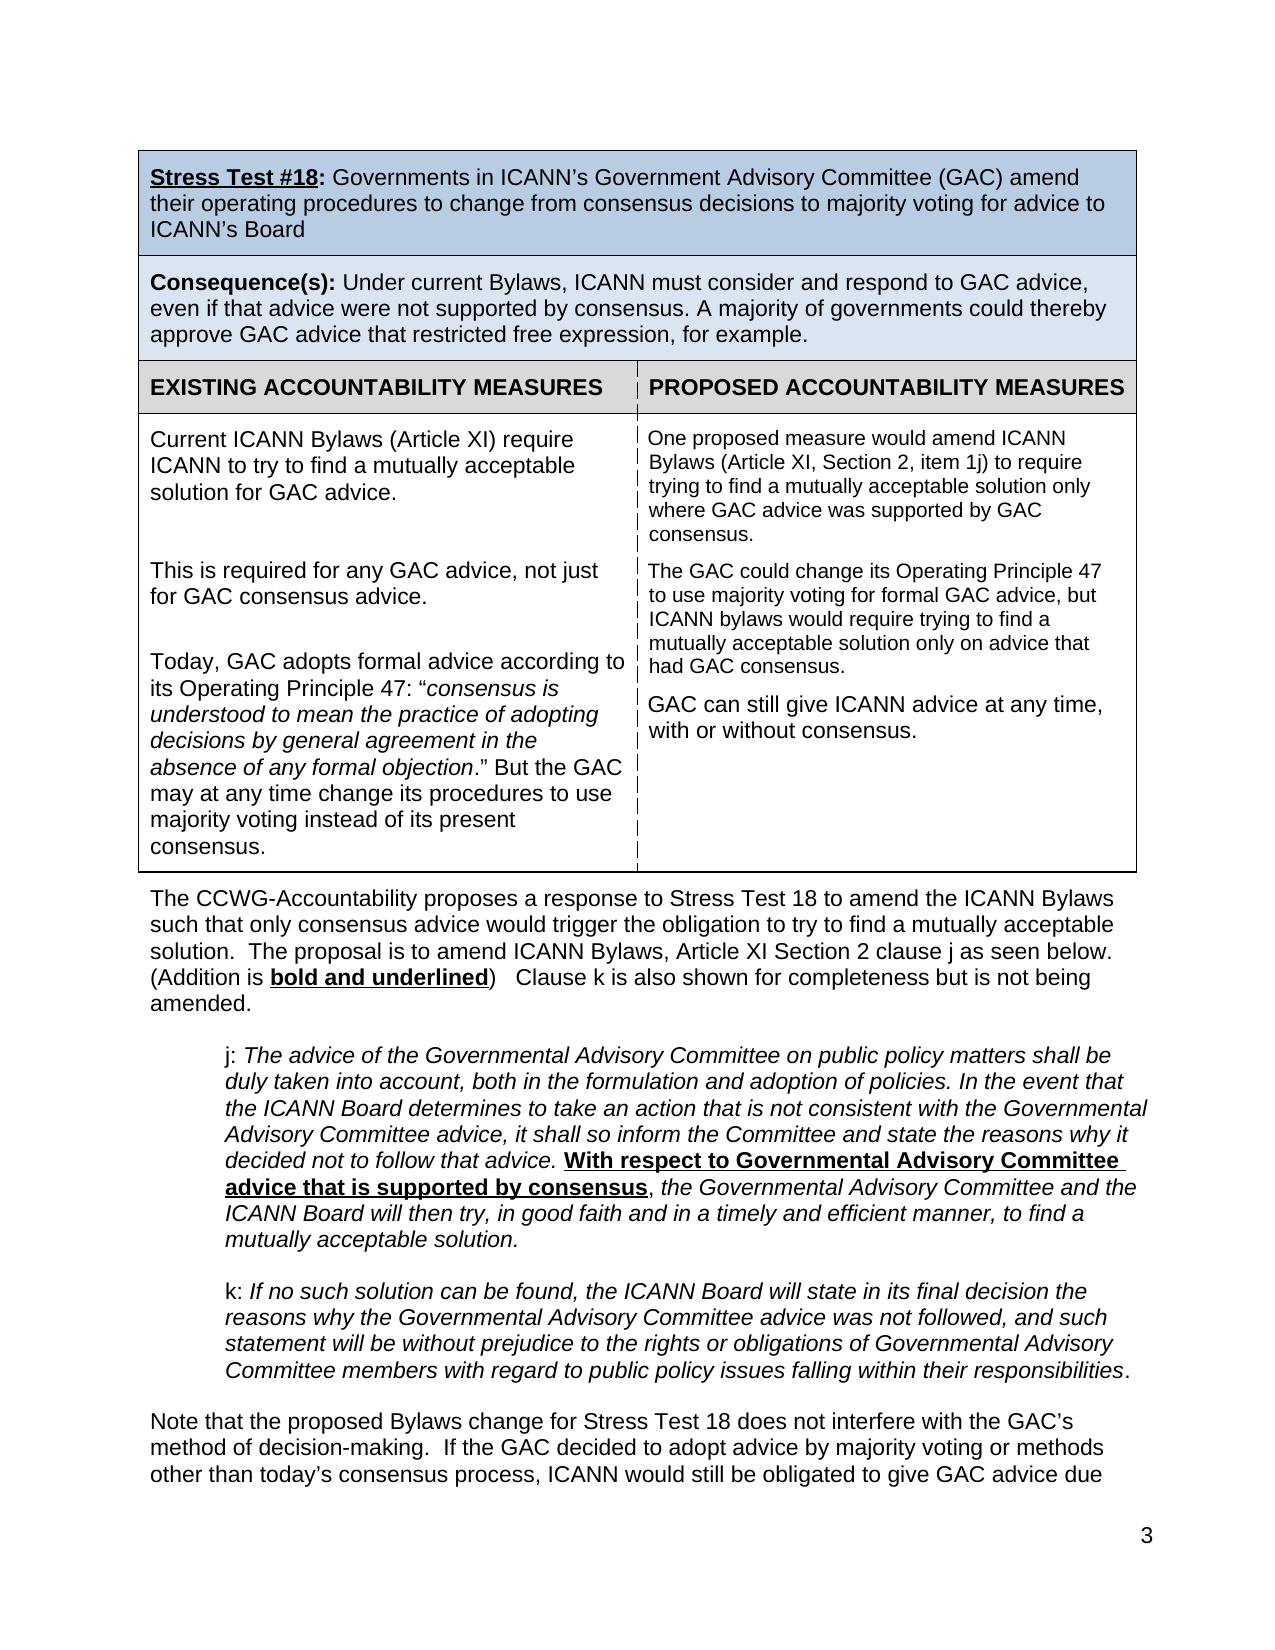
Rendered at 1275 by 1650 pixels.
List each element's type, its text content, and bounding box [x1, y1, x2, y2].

table_cell EXISTING ACCOUNTABILITY MEASURES [139, 361, 637, 413]
table_cell PROPOSED ACCOUNTABILITY MEASURES [638, 361, 1136, 413]
text k: If no such solution can be found, the ICANN Board will state in its final decision the reasons why the Governmental Advisory Committee advice was not followed, and such statement will be without prejudice to the rights or obligations of Governmental Advisory Committee members with regard to public policy issues falling within their responsibilities.‬‬‬‬‬‬‬‬‬‬‬‬‬‬‬‬‬‬‬‬ [225, 1278, 1153, 1383]
text The CCWG-Accountability proposes a response to Stress Test 18 to amend the ICANN Bylaws such that only consensus advice would trigger the obligation to try to find a mutually acceptable solution. The proposal is to amend ICANN Bylaws, Article XI Section 2 clause j as seen below. (Addition is bold and underlined) Clause k is also shown for completeness but is not being amended. [150, 885, 1153, 1017]
text j: The advice of the Governmental Advisory Committee on public policy matters shall be duly taken into account, both in the formulation and adoption of policies. In the event that the ICANN‬ Board determines to take an action that is not consistent with the Governmental Advisory Committee advice, it shall so inform the Committee and state the reasons why it decided not to follow that advice. With respect to Governmental Advisory Committee advice that is supported by consensus, the Governmental Advisory Committee and the ICANN Board will then try, in good faith and in a timely and efficient manner, to find a mutually acceptable solution. ‬ [225, 1042, 1153, 1253]
table_cell Current ICANN Bylaws (Article XI) require ICANN to try to find a mutually acceptable solution for GAC advice. This is required for any GAC advice, not just for GAC consensus advice. Today, GAC adopts formal advice according to its Operating Principle 47: “consensus is understood to mean the practice of adopting decisions by general agreement in the absence of any formal objection.” But the GAC may at any time change its procedures to use majority voting instead of its present consensus. [139, 414, 637, 871]
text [150, 1408, 1153, 1487]
table_header Stress Test #18: Governments in ICANN’s Government Advisory Committee (GAC) amend their operating procedures to change from consensus decisions to majority voting for advice to ICANN’s Board [139, 151, 1136, 255]
table_cell One proposed measure would amend ICANN Bylaws (Article XI, Section 2, item 1j) to require trying to find a mutually acceptable solution only where GAC advice was supported by GAC consensus. The GAC could change its Operating Principle 47 to use majority voting for formal GAC advice, but ICANN bylaws would require trying to find a mutually acceptable solution only on advice that had GAC consensus. GAC can still give ICANN advice at any time, with or without consensus. [638, 414, 1136, 871]
table_cell Consequence(s): Under current Bylaws, ICANN must consider and respond to GAC advice, even if that advice were not supported by consensus. A majority of governments could thereby approve GAC advice that restricted free expression, for example. [139, 256, 1136, 360]
